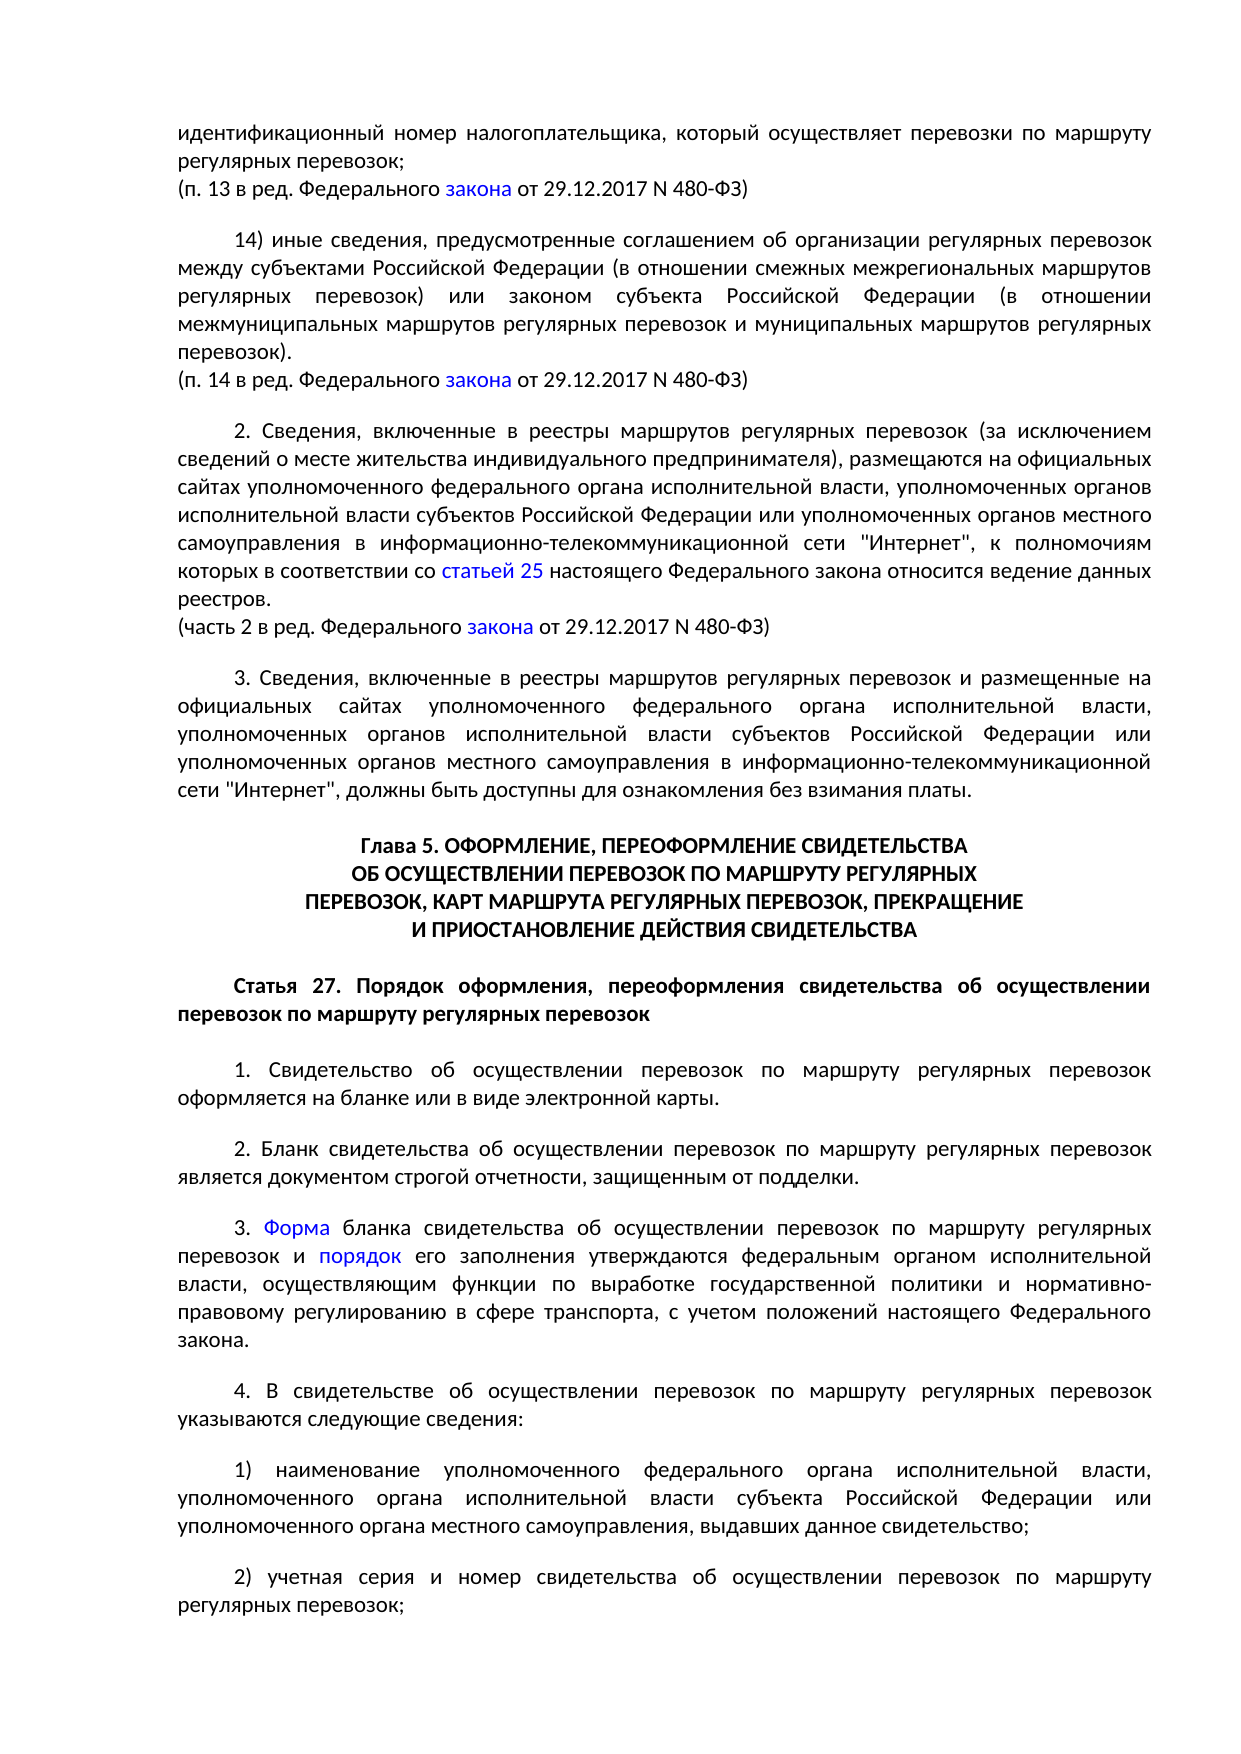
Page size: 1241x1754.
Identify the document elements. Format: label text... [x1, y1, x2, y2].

text (п. 14 в ред. Федерального закона от 29.12.2017 N 480-ФЗ) [177, 365, 1152, 393]
text 2. Сведения, включенные в реестры маршрутов регулярных перевозок (за исключением сведений о месте жительства индивидуального предпринимателя), размещаются на официальных сайтах уполномоченного федерального органа исполнительной власти, уполномоченных органов исполнительной власти субъектов Российской Федерации или уполномоченных органов местного самоуправления в информационно-телекоммуникационной сети "Интернет", к полномочиям которых в соответствии со статьей 25 настоящего Федерального закона относится ведение данных реестров. [177, 416, 1152, 612]
title И ПРИОСТАНОВЛЕНИЕ ДЕЙСТВИЯ СВИДЕТЕЛЬСТВА [177, 915, 1152, 943]
text 3. Сведения, включенные в реестры маршрутов регулярных перевозок и размещенные на официальных сайтах уполномоченного федерального органа исполнительной власти, уполномоченных органов исполнительной власти субъектов Российской Федерации или уполномоченных органов местного самоуправления в информационно-телекоммуникационной сети "Интернет", должны быть доступны для ознакомления без взимания платы. [177, 663, 1152, 803]
title ПЕРЕВОЗОК, КАРТ МАРШРУТА РЕГУЛЯРНЫХ ПЕРЕВОЗОК, ПРЕКРАЩЕНИЕ [177, 887, 1152, 915]
title Глава 5. ОФОРМЛЕНИЕ, ПЕРЕОФОРМЛЕНИЕ СВИДЕТЕЛЬСТВА [177, 831, 1152, 859]
text 2) учетная серия и номер свидетельства об осуществлении перевозок по маршруту регулярных перевозок; [177, 1562, 1152, 1618]
text (часть 2 в ред. Федерального закона от 29.12.2017 N 480-ФЗ) [177, 612, 1152, 640]
title ОБ ОСУЩЕСТВЛЕНИИ ПЕРЕВОЗОК ПО МАРШРУТУ РЕГУЛЯРНЫХ [177, 859, 1152, 887]
text 4. В свидетельстве об осуществлении перевозок по маршруту регулярных перевозок указываются следующие сведения: [177, 1376, 1152, 1432]
text (п. 13 в ред. Федерального закона от 29.12.2017 N 480-ФЗ) [177, 174, 1152, 202]
text 3. Форма бланка свидетельства об осуществлении перевозок по маршруту регулярных перевозок и порядок его заполнения утверждаются федеральным органом исполнительной власти, осуществляющим функции по выработке государственной политики и нормативно-правовому регулированию в сфере транспорта, с учетом положений настоящего Федерального закона. [177, 1213, 1152, 1353]
title Статья 27. Порядок оформления, переоформления свидетельства об осуществлении перевозок по маршруту регулярных перевозок [177, 971, 1152, 1027]
text 1) наименование уполномоченного федерального органа исполнительной власти, уполномоченного органа исполнительной власти субъекта Российской Федерации или уполномоченного органа местного самоуправления, выдавших данное свидетельство; [177, 1455, 1152, 1539]
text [177, 118, 1152, 174]
text 1. Свидетельство об осуществлении перевозок по маршруту регулярных перевозок оформляется на бланке или в виде электронной карты. [177, 1056, 1152, 1112]
text 2. Бланк свидетельства об осуществлении перевозок по маршруту регулярных перевозок является документом строгой отчетности, защищенным от подделки. [177, 1134, 1152, 1191]
text 14) иные сведения, предусмотренные соглашением об организации регулярных перевозок между субъектами Российской Федерации (в отношении смежных межрегиональных маршрутов регулярных перевозок) или законом субъекта Российской Федерации (в отношении межмуниципальных маршрутов регулярных перевозок и муниципальных маршрутов регулярных перевозок). [177, 225, 1152, 365]
